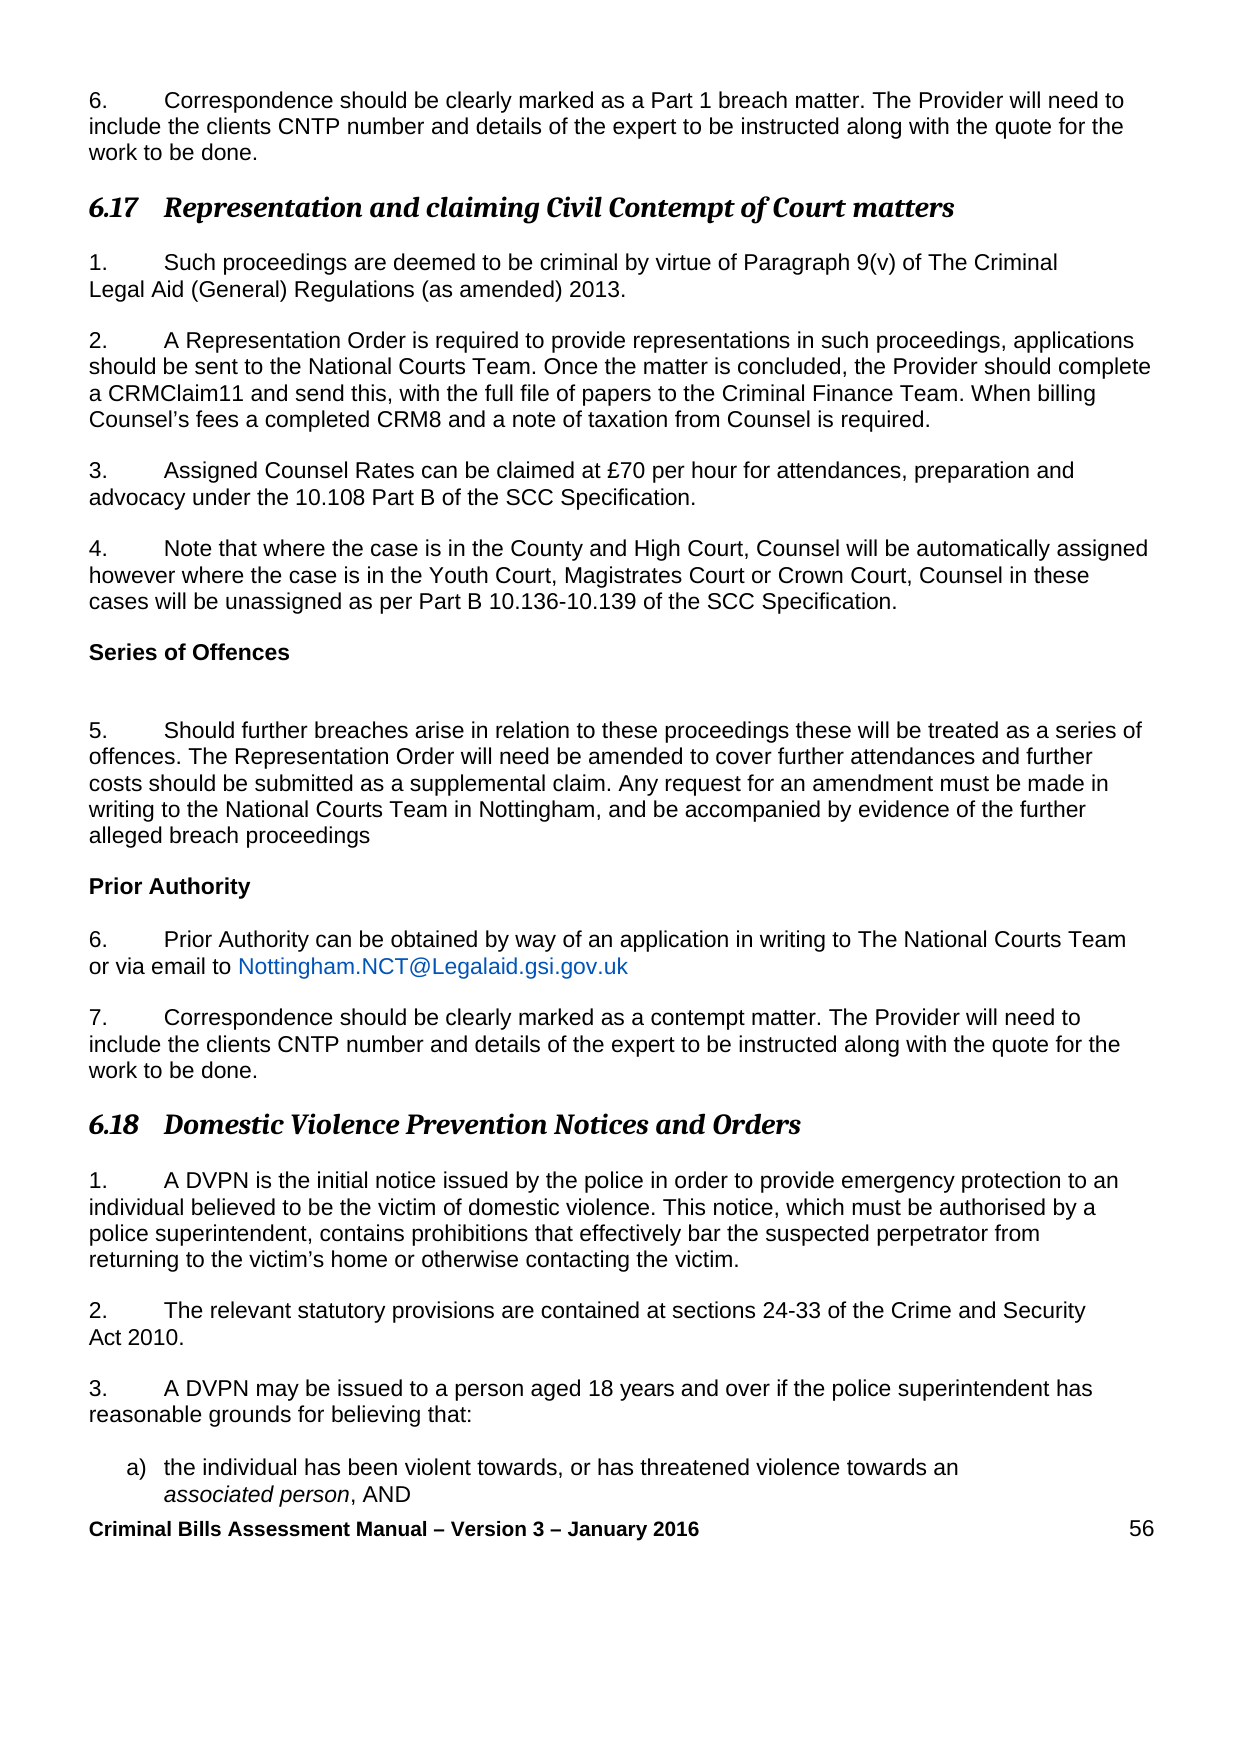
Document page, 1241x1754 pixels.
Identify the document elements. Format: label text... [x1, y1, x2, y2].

list Correspondence should be clearly marked as a contempt matter. The Provider will need to include the clients CNTP number and details of the expert to be instructed along with the quote for the work to be done. [89, 1004, 1121, 1083]
list Correspondence should be clearly marked as a Part 1 breach matter. The Provider will need to include the clients CNTP number and details of the expert to be instructed along with the quote for the work to be done. [89, 87, 1125, 166]
list Prior Authority can be obtained by way of an application in writing to The National Courts Team or via email to Nottingham.NCT@Legalaid.gsi.gov.uk [89, 926, 1127, 979]
list A DVPN is the initial notice issued by the police in order to provide emergency protection to an individual believed to be the victim of domestic violence. This notice, which must be authorised by a police superintendent, contains prohibitions that effectively bar the suspected perpetrator from returning to the victim’s home or otherwise contacting the victim. [89, 1167, 1134, 1272]
list A Representation Order is required to provide representations in such proceedings, applications should be sent to the National Courts Team. Once the matter is concluded, the Provider should complete a CRMClaim11 and send this, with the full file of papers to the Criminal Finance Team. When billing Counsel’s fees a completed CRM8 and a note of taxation from Counsel is required. [89, 327, 1152, 432]
list Domestic Violence Prevention Notices and Orders [89, 1108, 1163, 1142]
list the individual has been violent towards, or has threatened violence towards an associated person, AND [126, 1454, 1073, 1507]
list Should further breaches arise in relation to these proceedings these will be treated as a series of offences. The Representation Order will need be amended to cover further attendances and further costs should be submitted as a supplemental claim. Any request for an amendment must be made in writing to the National Courts Team in Nottingham, and be accompanied by evidence of the further alleged breach proceedings [89, 717, 1142, 849]
list Assigned Counsel Rates can be claimed at £70 per hour for attendances, preparation and advocacy under the 10.108 Part B of the SCC Specification. [89, 457, 1075, 510]
list Note that where the case is in the County and High Court, Counsel will be automatically assigned however where the case is in the Youth Court, Magistrates Court or Crown Court, Counsel in these cases will be unassigned as per Part B 10.136-10.139 of the SCC Specification. [89, 535, 1149, 614]
list Such proceedings are deemed to be criminal by virtue of Paragraph 9(v) of The Criminal Legal Aid (General) Regulations (as amended) 2013. [89, 249, 1120, 302]
list Representation and claiming Civil Contempt of Court matters [89, 191, 1163, 224]
list A DVPN may be issued to a person aged 18 years and over if the police superintendent has reasonable grounds for believing that: [89, 1375, 1093, 1428]
subtitle Series of Offences [89, 639, 1163, 665]
subtitle Prior Authority [89, 873, 1163, 900]
list The relevant statutory provisions are contained at sections 24-33 of the Crime and Security Act 2010. [89, 1297, 1123, 1350]
